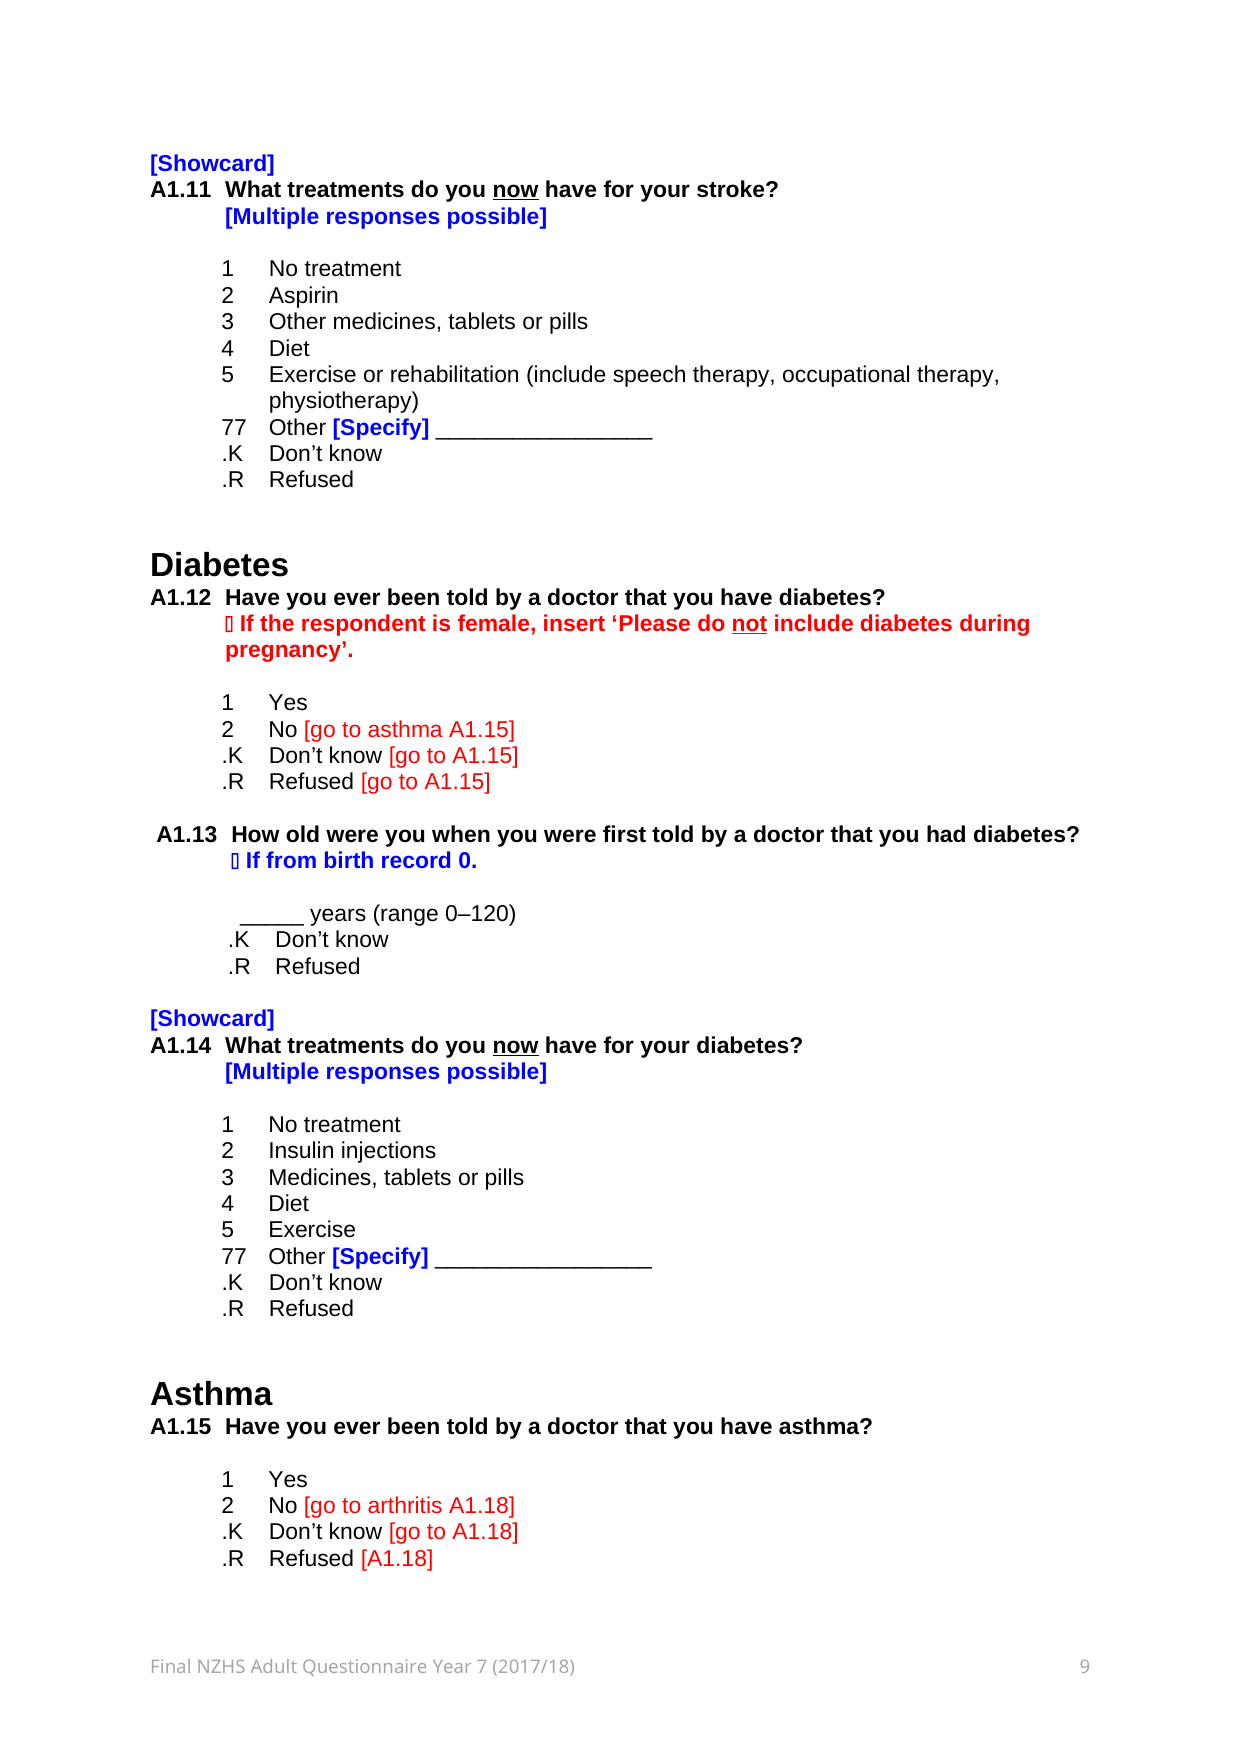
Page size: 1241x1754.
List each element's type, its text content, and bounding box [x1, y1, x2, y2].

text .R Refused [go to A1.15] [221, 768, 1090, 794]
text 1 No treatment [221, 1111, 1090, 1137]
text If the respondent is female, insert ‘Please do not include diabetes during pregnancy’. [225, 610, 1090, 663]
subtitle Asthma [150, 1374, 1090, 1413]
text 77 Other [Specify] _________________ [221, 413, 1090, 440]
text 1 Yes [221, 1466, 1090, 1492]
text [Showcard] [150, 1005, 1090, 1032]
text .R Refused [221, 466, 1090, 493]
text .R Refused [221, 1295, 1090, 1322]
text [Showcard] [150, 150, 1090, 176]
text 3 Medicines, tablets or pills [221, 1163, 1090, 1190]
subtitle Diabetes [150, 545, 1090, 584]
text A1.15 Have you ever been told by a doctor that you have asthma? [150, 1413, 1090, 1439]
text 5 Exercise [221, 1216, 1090, 1243]
text .R Refused [A1.18] [221, 1544, 1090, 1571]
text .K Don’t know [221, 1269, 1090, 1295]
text A1.14 What treatments do you now have for your diabetes? [150, 1032, 1090, 1058]
text .K Don’t know [221, 440, 1090, 466]
text .K Don’t know [go to A1.18] [221, 1518, 1090, 1544]
text 2 Insulin injections [221, 1137, 1090, 1163]
text 4 Diet [221, 1190, 1090, 1216]
text _____ years (range 0–120) [233, 900, 1090, 926]
text .K Don’t know [go to A1.15] [221, 742, 1090, 768]
text [Multiple responses possible] [150, 1058, 1090, 1084]
text 1 No treatment [221, 255, 1090, 282]
text .R Refused [221, 953, 1090, 979]
text 1 Yes [221, 689, 1090, 716]
text 2 No [go to arthritis A1.18] [221, 1492, 1090, 1518]
text A1.12 Have you ever been told by a doctor that you have diabetes? [150, 584, 1090, 610]
text A1.13 How old were you when you were first told by a doctor that you had diabetes? [156, 821, 1090, 847]
text A1.11 What treatments do you now have for your stroke? [150, 176, 1090, 203]
text 2 No [go to asthma A1.15] [221, 716, 1090, 742]
text 2 Aspirin [221, 282, 1090, 308]
text [Multiple responses possible] [225, 203, 1090, 229]
text 4 Diet [221, 334, 1090, 361]
text 3 Other medicines, tablets or pills [221, 308, 1090, 334]
text If from birth record 0. [156, 847, 1090, 874]
text 5 Exercise or rehabilitation (include speech therapy, occupational therapy, physiotherapy) [221, 361, 1090, 413]
text 77 Other [Specify] _________________ [221, 1243, 1090, 1269]
text .K Don’t know [221, 926, 1090, 953]
